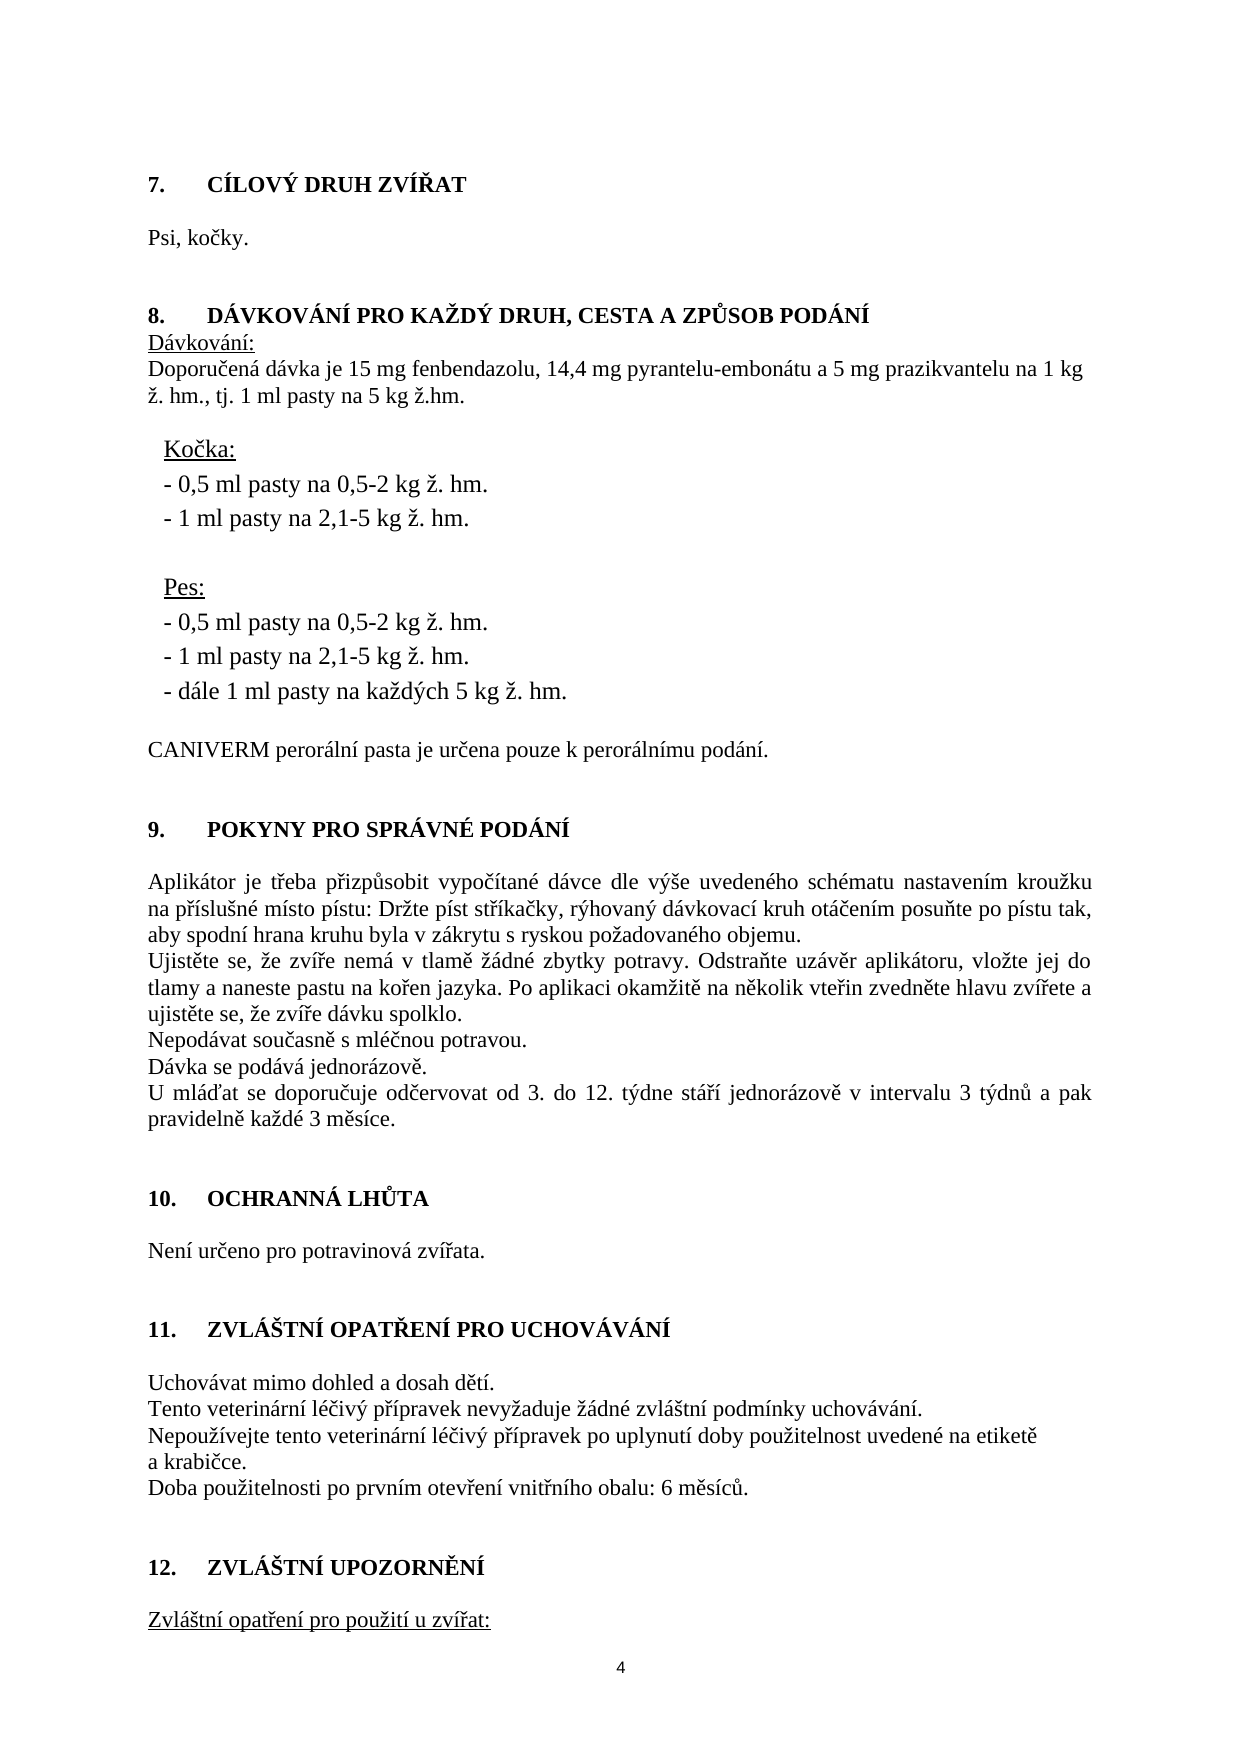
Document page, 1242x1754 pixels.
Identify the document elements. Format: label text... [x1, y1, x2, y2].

text Doporučená dávka je 15 mg fenbendazolu, 14,4 mg pyrantelu-embonátu a 5 mg prazikvantelu na ž. hm., tj. 1 ml pasty na ž.hm. [148, 355, 1094, 408]
text - 1 ml pasty na 2,1- ž. hm. [163, 641, 1094, 670]
text 10. OCHRANNÁ LHŮTA [148, 1184, 1094, 1211]
text Pes: [163, 572, 1094, 601]
text - 1 ml pasty na 2,1- ž. hm. [163, 503, 1094, 532]
text U mláďat se doporučuje odčervovat od 3. do 12. týdne stáří jednorázově v intervalu 3 týdnů a pak pravidelně každé 3 měsíce. [148, 1079, 1094, 1132]
text - dále 1 ml pasty na každých ž. hm. [163, 676, 1094, 704]
text 9. POKYNY PRO SPRÁVNÉ PODÁNÍ [148, 816, 1094, 842]
text Nepodávat současně s mléčnou potravou. [148, 1026, 1094, 1053]
text 12. ZVLÁŠTNÍ UPOZORNĚNÍ [148, 1553, 1094, 1580]
text CANIVERM perorální pasta je určena pouze k perorálnímu podání. [148, 737, 1094, 763]
text 8. DÁVKOVÁNÍ PRO KAŽDÝ DRUH, CESTA A ZPŮSOB PODÁNÍ [148, 303, 1094, 329]
text - 0,5 ml pasty na 0,5- ž. hm. [163, 607, 1094, 636]
text Aplikátor je třeba přizpůsobit vypočítané dávce dle výše uvedeného schématu nastavením kroužku na příslušné místo pístu: Držte píst stříkačky, rýhovaný dávkovací kruh otáčením posuňte po pístu tak, aby spodní hrana kruhu byla v zákrytu s ryskou požadovaného objemu. [148, 868, 1094, 947]
text Uchovávat mimo dohled a dosah dětí. [148, 1369, 1094, 1395]
text Dávka se podává jednorázově. [148, 1053, 1094, 1079]
text Dávkování: [148, 329, 1094, 355]
text Tento veterinární léčivý přípravek nevyžaduje žádné zvláštní podmínky uchovávání. [148, 1395, 1127, 1422]
text Kočka: [163, 434, 1094, 463]
text Nepoužívejte tento veterinární léčivý přípravek po uplynutí doby použitelnost uvedené na etiketě a krabičce. [148, 1422, 1094, 1474]
text Psi, kočky. [148, 223, 1094, 250]
text 7. CÍLOVÝ DRUH ZVÍŘAT [148, 171, 1094, 197]
text 11. ZVLÁŠTNÍ OPATŘENÍ PRO UCHOVÁVÁNÍ [148, 1316, 1094, 1343]
text Není určeno pro potravinová zvířata. [148, 1237, 1094, 1264]
text - 0,5 ml pasty na 0,5- ž. hm. [163, 469, 1094, 498]
text Doba použitelnosti po prvním otevření vnitřního obalu: 6 měsíců. [148, 1474, 1094, 1501]
text Ujistěte se, že zvíře nemá v tlamě žádné zbytky potravy. Odstraňte uzávěr aplikátoru, vložte jej do tlamy a naneste pastu na kořen jazyka. Po aplikaci okamžitě na několik vteřin zvedněte hlavu zvířete a ujistěte se, že zvíře dávku spolklo. [148, 947, 1094, 1026]
text Zvláštní opatření pro použití u zvířat: [148, 1606, 1094, 1633]
